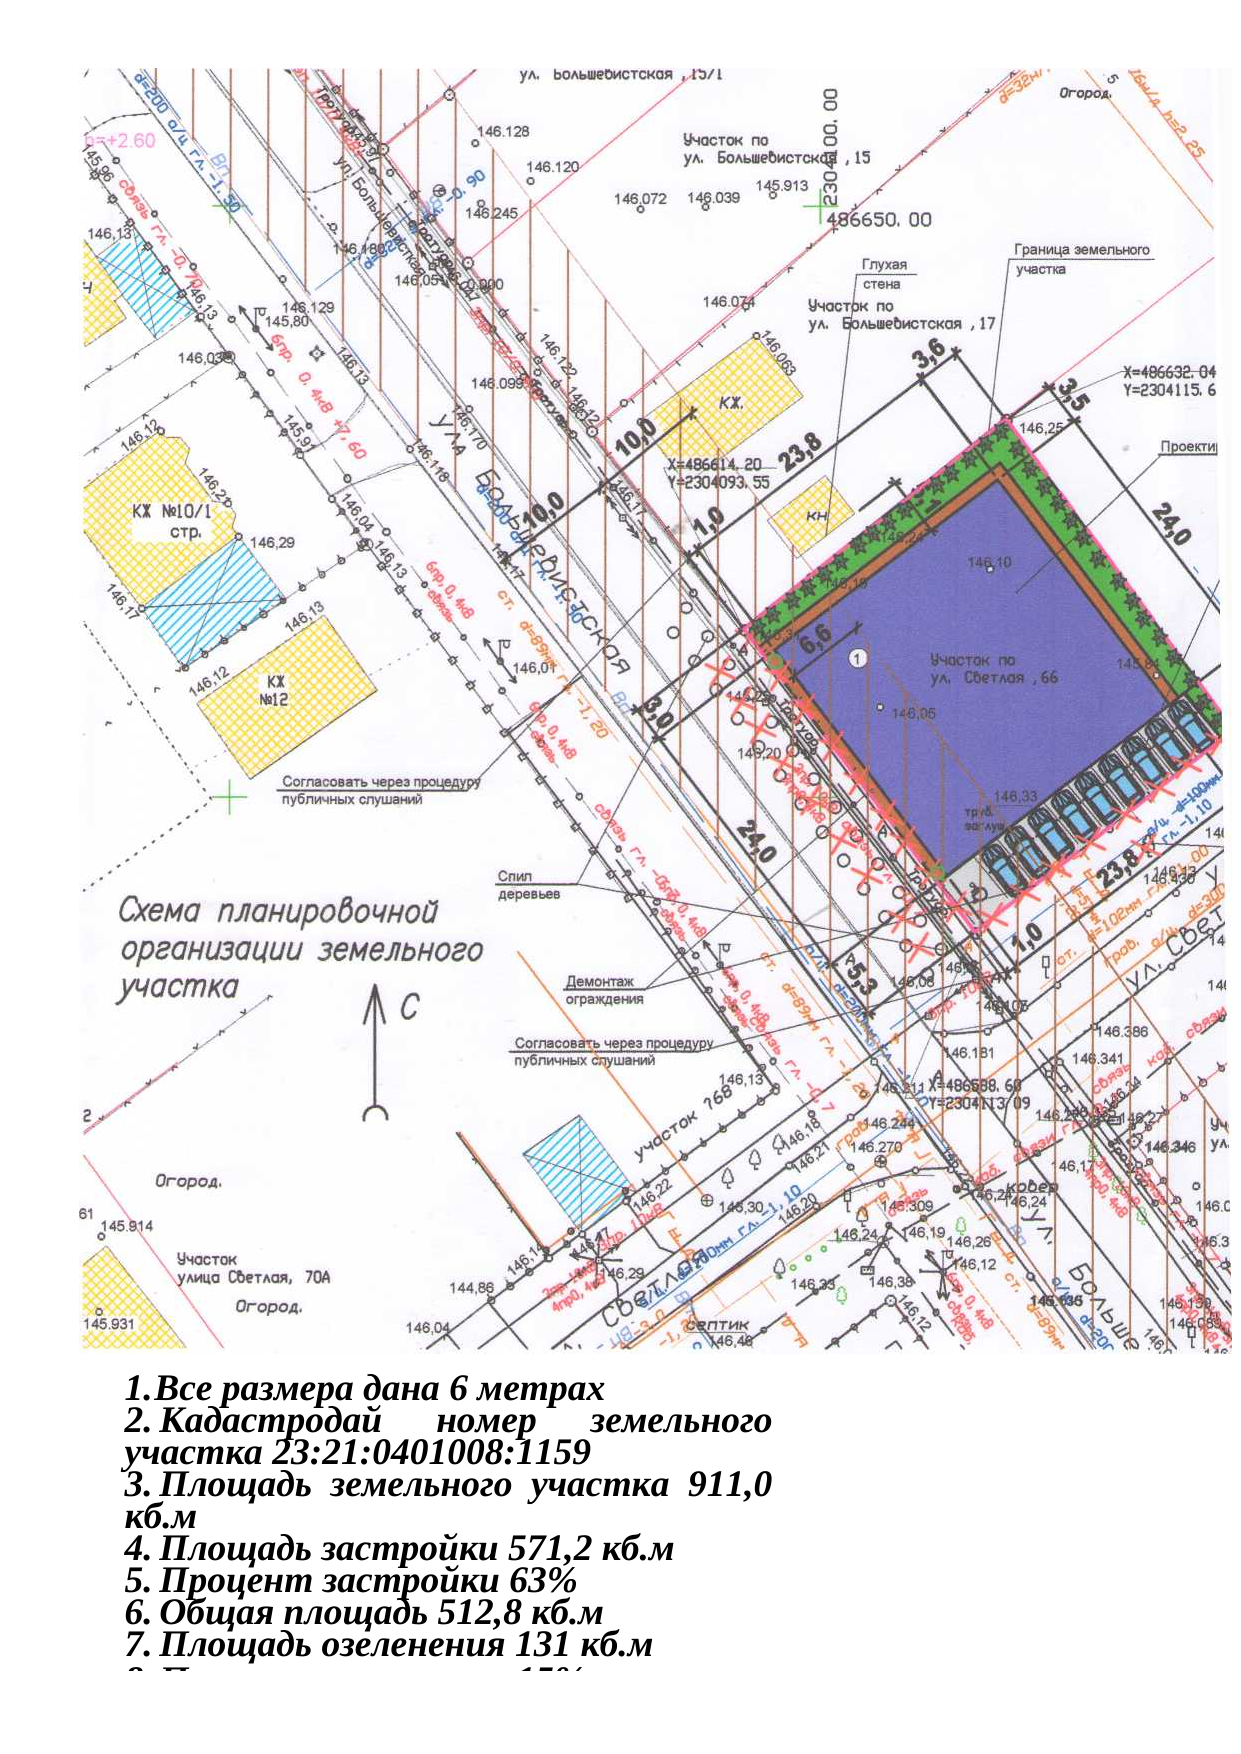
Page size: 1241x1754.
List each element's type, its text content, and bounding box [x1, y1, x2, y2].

list Процент застройки 63% [124, 1567, 773, 1599]
list Все размера дана 6 метрах [124, 1375, 773, 1407]
list Кадастродай номер земельного участка 23:21:0401008:1159 [124, 1407, 773, 1471]
list Площадь застройки 571,2 кб.м [124, 1535, 773, 1567]
picture [79, 68, 1232, 1354]
list Площадь озеленения 131 кб.м [124, 1631, 773, 1663]
list Площадь земельного участка 911,0 кб.м [124, 1471, 773, 1535]
list Общая площадь 512,8 кб.м [124, 1599, 773, 1631]
